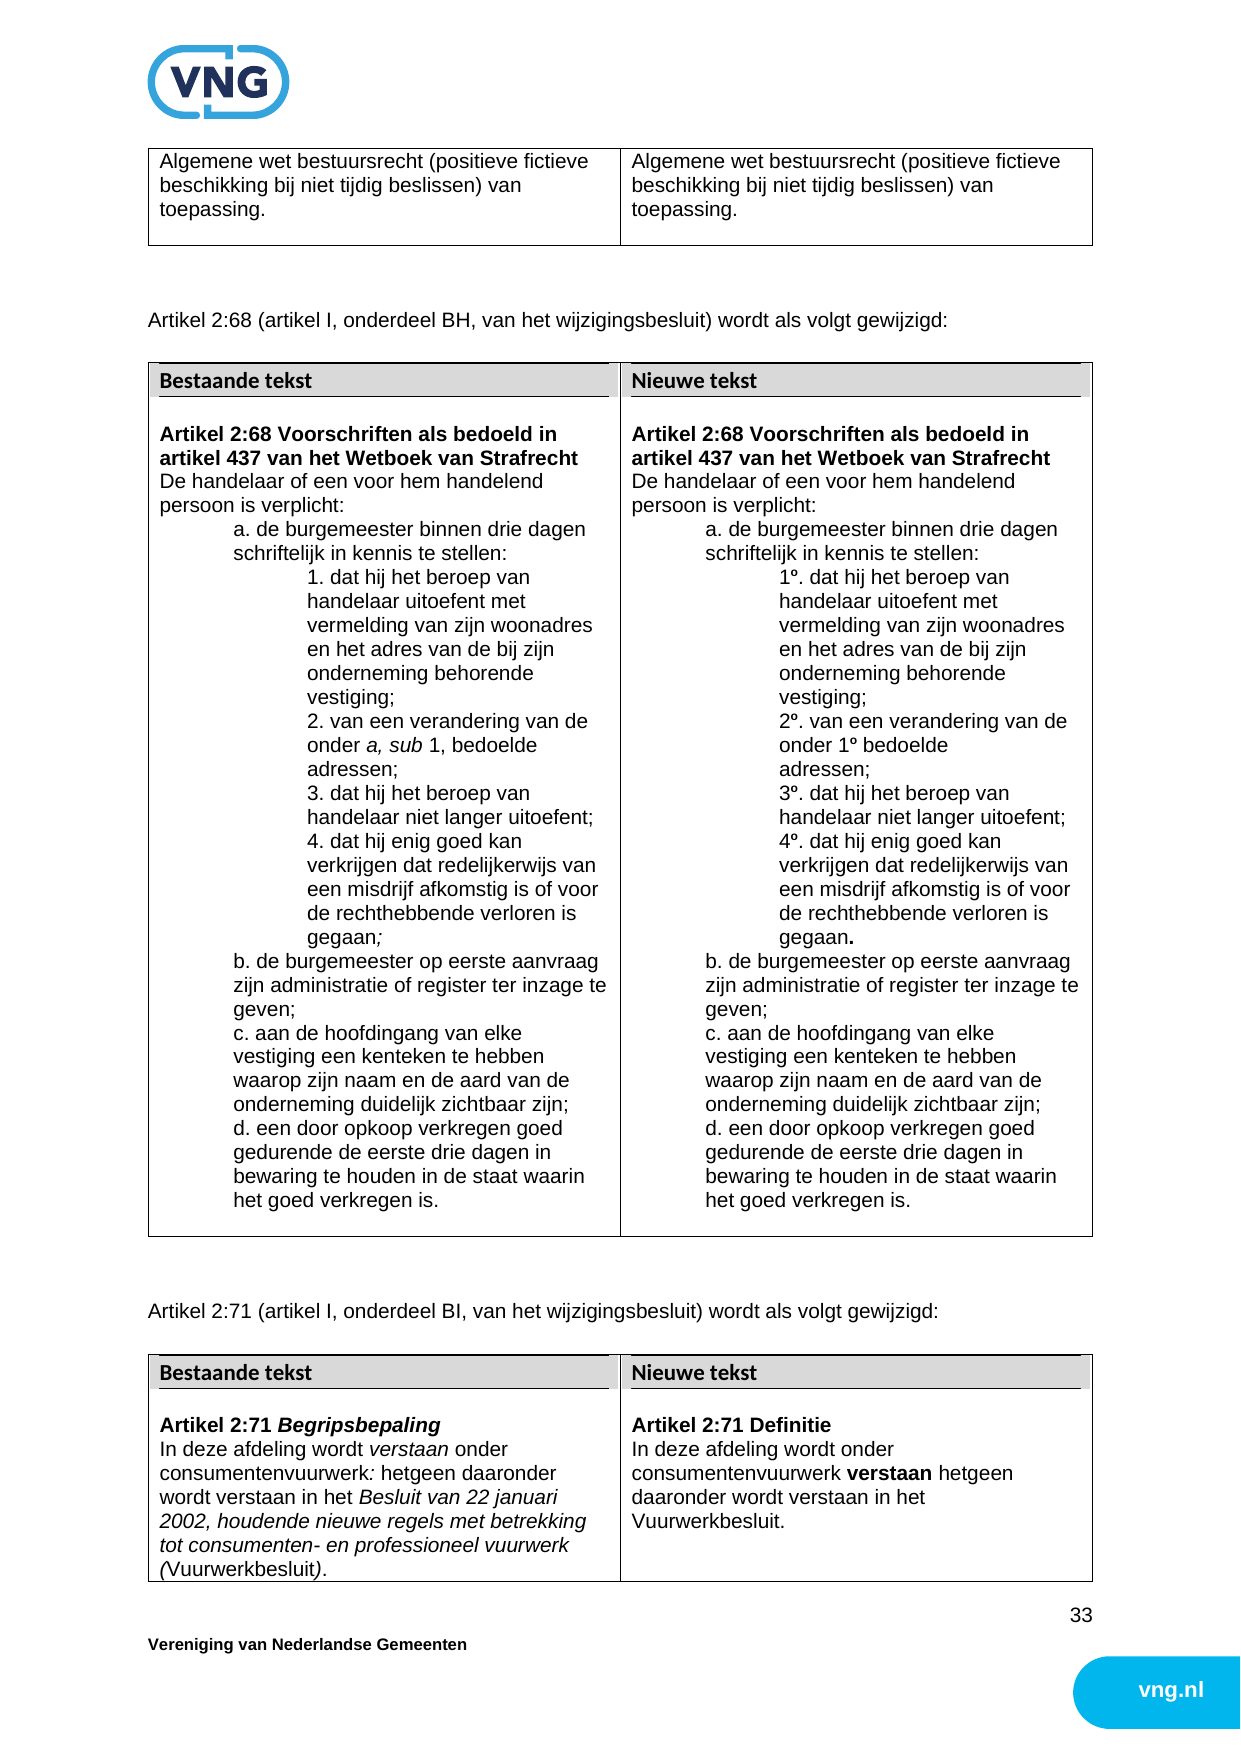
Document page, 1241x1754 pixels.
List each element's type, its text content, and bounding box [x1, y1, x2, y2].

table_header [149, 1355, 620, 1581]
text Artikel 2:71 (artikel I, onderdeel BI, van het wijzigingsbesluit) wordt als volgt gewijzigd: [148, 1295, 1093, 1324]
text Artikel 2:68 (artikel I, onderdeel BH, van het wijzigingsbesluit) wordt als volgt gewijzigd: [148, 304, 1093, 333]
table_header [149, 149, 620, 244]
table_header Bestaande tekst Artikel 2:68 Voorschriften als bedoeld in artikel 437 van het Wetboek van Strafrecht De handelaar of een voor hem handelend persoon is verplicht: a. de burgemeester binnen drie dagen schriftelijk in kennis te stellen: 1. dat hij het beroep van handelaar uitoefent met vermelding van zijn woonadres en het adres van de bij zijn onderneming behorende vestiging; 2. van een verandering van de onder a, sub 1, bedoelde adressen; 3. dat hij het beroep van handelaar niet langer uitoefent; 4. dat hij enig goed kan verkrijgen dat redelijkerwijs van een misdrijf afkomstig is of voor de rechthebbende verloren is gegaan; b. de burgemeester op eerste aanvraag zijn administratie of register ter inzage te geven; c. aan de hoofdingang van elke vestiging een kenteken te hebben waarop zijn naam en de aard van de onderneming duidelijk zichtbaar zijn; d. een door opkoop verkregen goed gedurende de eerste drie dagen in bewaring te houden in de staat waarin het goed verkregen is. [149, 363, 620, 1236]
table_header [621, 1355, 1092, 1581]
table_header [621, 149, 1092, 244]
table_header Nieuwe tekst Artikel 2:68 Voorschriften als bedoeld in artikel 437 van het Wetboek van Strafrecht De handelaar of een voor hem handelend persoon is verplicht: a. de burgemeester binnen drie dagen schriftelijk in kennis te stellen: 1o. dat hij het beroep van handelaar uitoefent met vermelding van zijn woonadres en het adres van de bij zijn onderneming behorende vestiging; 2o. van een verandering van de onder 1o bedoelde adressen; 3o. dat hij het beroep van handelaar niet langer uitoefent; 4o. dat hij enig goed kan verkrijgen dat redelijkerwijs van een misdrijf afkomstig is of voor de rechthebbende verloren is gegaan. b. de burgemeester op eerste aanvraag zijn administratie of register ter inzage te geven; c. aan de hoofdingang van elke vestiging een kenteken te hebben waarop zijn naam en de aard van de onderneming duidelijk zichtbaar zijn; d. een door opkoop verkregen goed gedurende de eerste drie dagen in bewaring te houden in de staat waarin het goed verkregen is. [621, 363, 1092, 1236]
